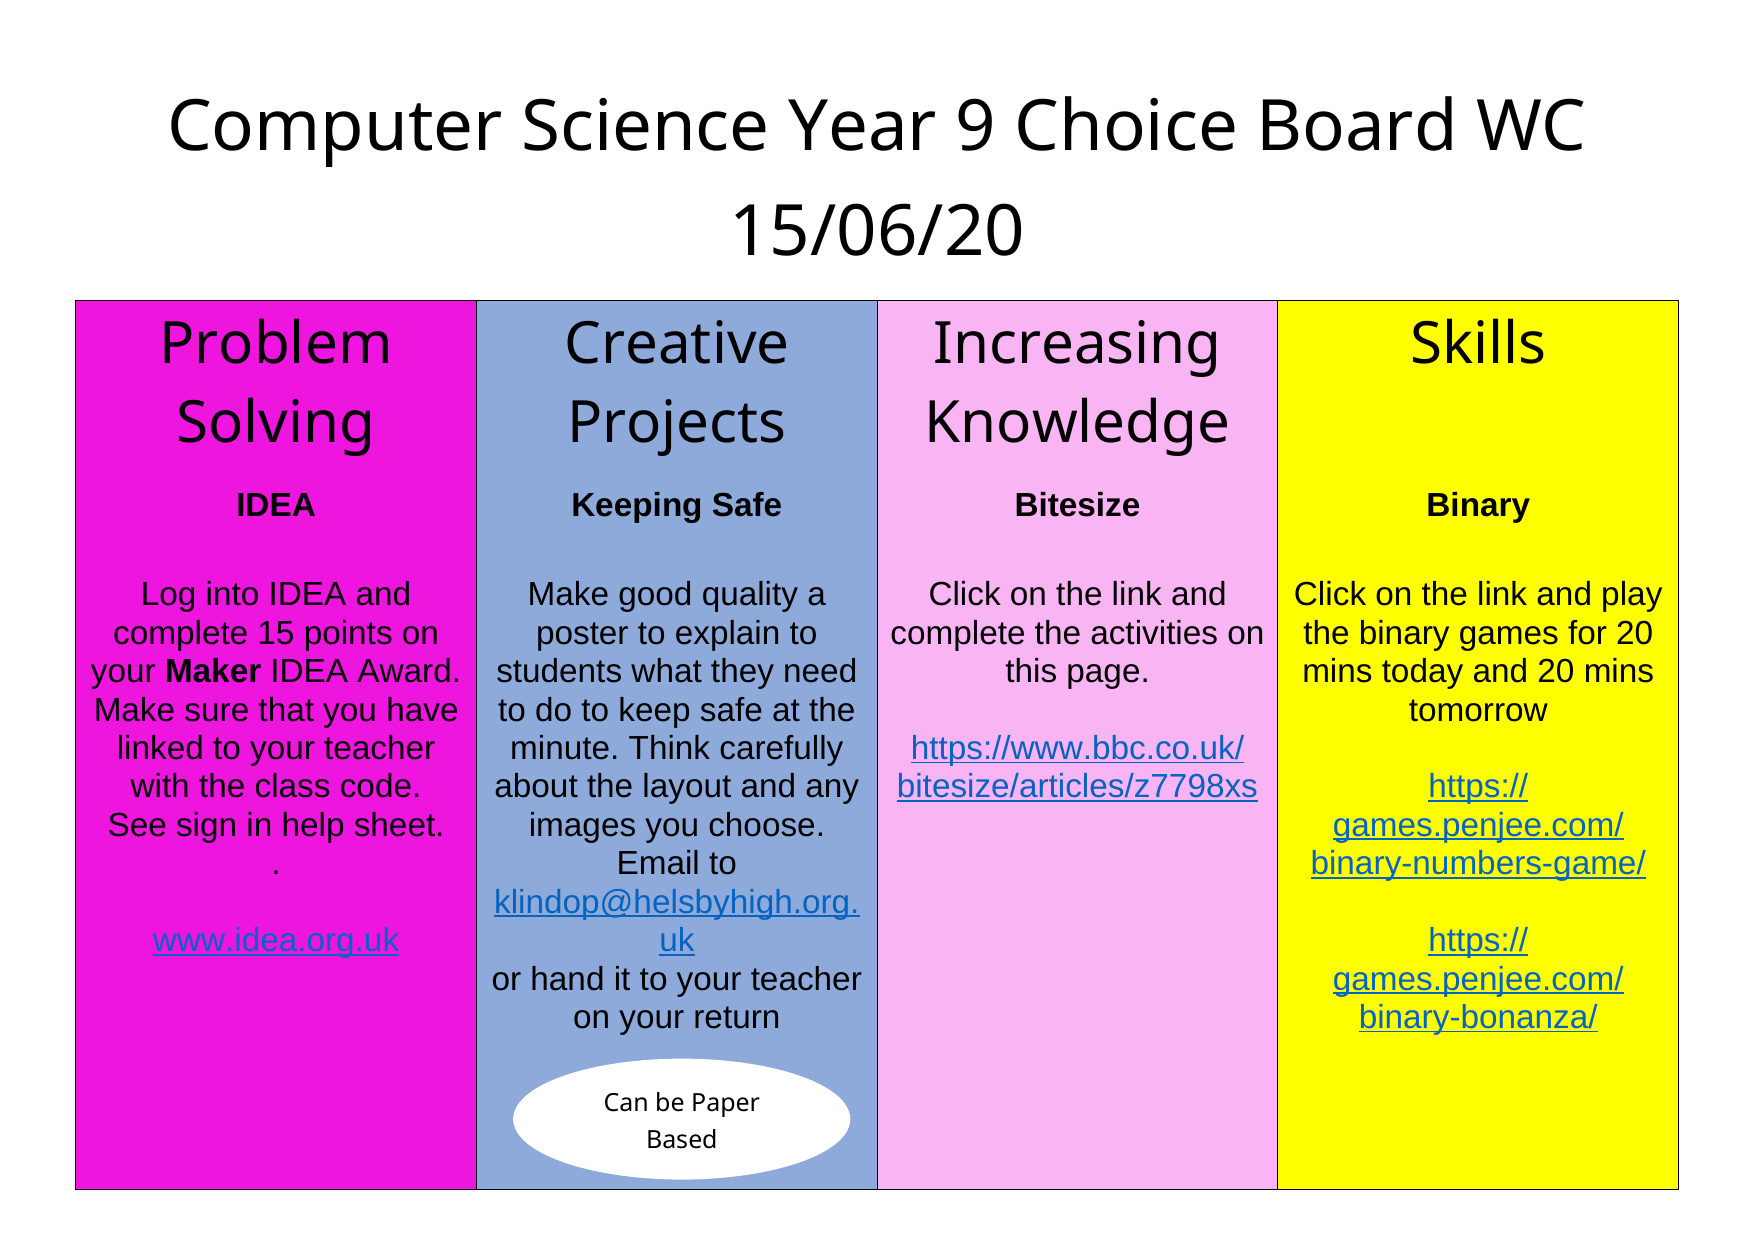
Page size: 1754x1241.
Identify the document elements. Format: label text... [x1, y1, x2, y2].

table_cell Log into IDEA and complete 15 points on your Maker IDEA Award. Make sure that you have linked to your teacher with the class code. See sign in help sheet. . www.idea.org.uk [76, 536, 476, 1189]
table_header Increasing Knowledge [878, 301, 1277, 460]
table_header Problem Solving [76, 301, 476, 460]
table_cell Binary [1278, 460, 1678, 536]
table_cell Click on the link and play the binary games for 20 mins today and 20 mins tomorrow https://games.penjee.com/binary-numbers-game/ https://games.penjee.com/binary-bonanza/ [1278, 536, 1678, 1189]
table_cell Keeping Safe [477, 460, 877, 536]
table_cell Click on the link and complete the activities on this page. https://www.bbc.co.uk/bitesize/articles/z7798xs [878, 536, 1277, 1189]
table_header Creative Projects [477, 301, 877, 460]
table_cell Make good quality a poster to explain to students what they need to do to keep safe at the minute. Think carefully about the layout and any images you choose. Email to klindop@helsbyhigh.org.uk or hand it to your teacher on your return [477, 536, 877, 1189]
text Computer Science Year 9 Choice Board WC 15/06/20 [75, 75, 1679, 276]
table_cell IDEA [76, 460, 476, 536]
table_header Skills [1278, 301, 1678, 460]
table_cell Bitesize [878, 460, 1277, 536]
